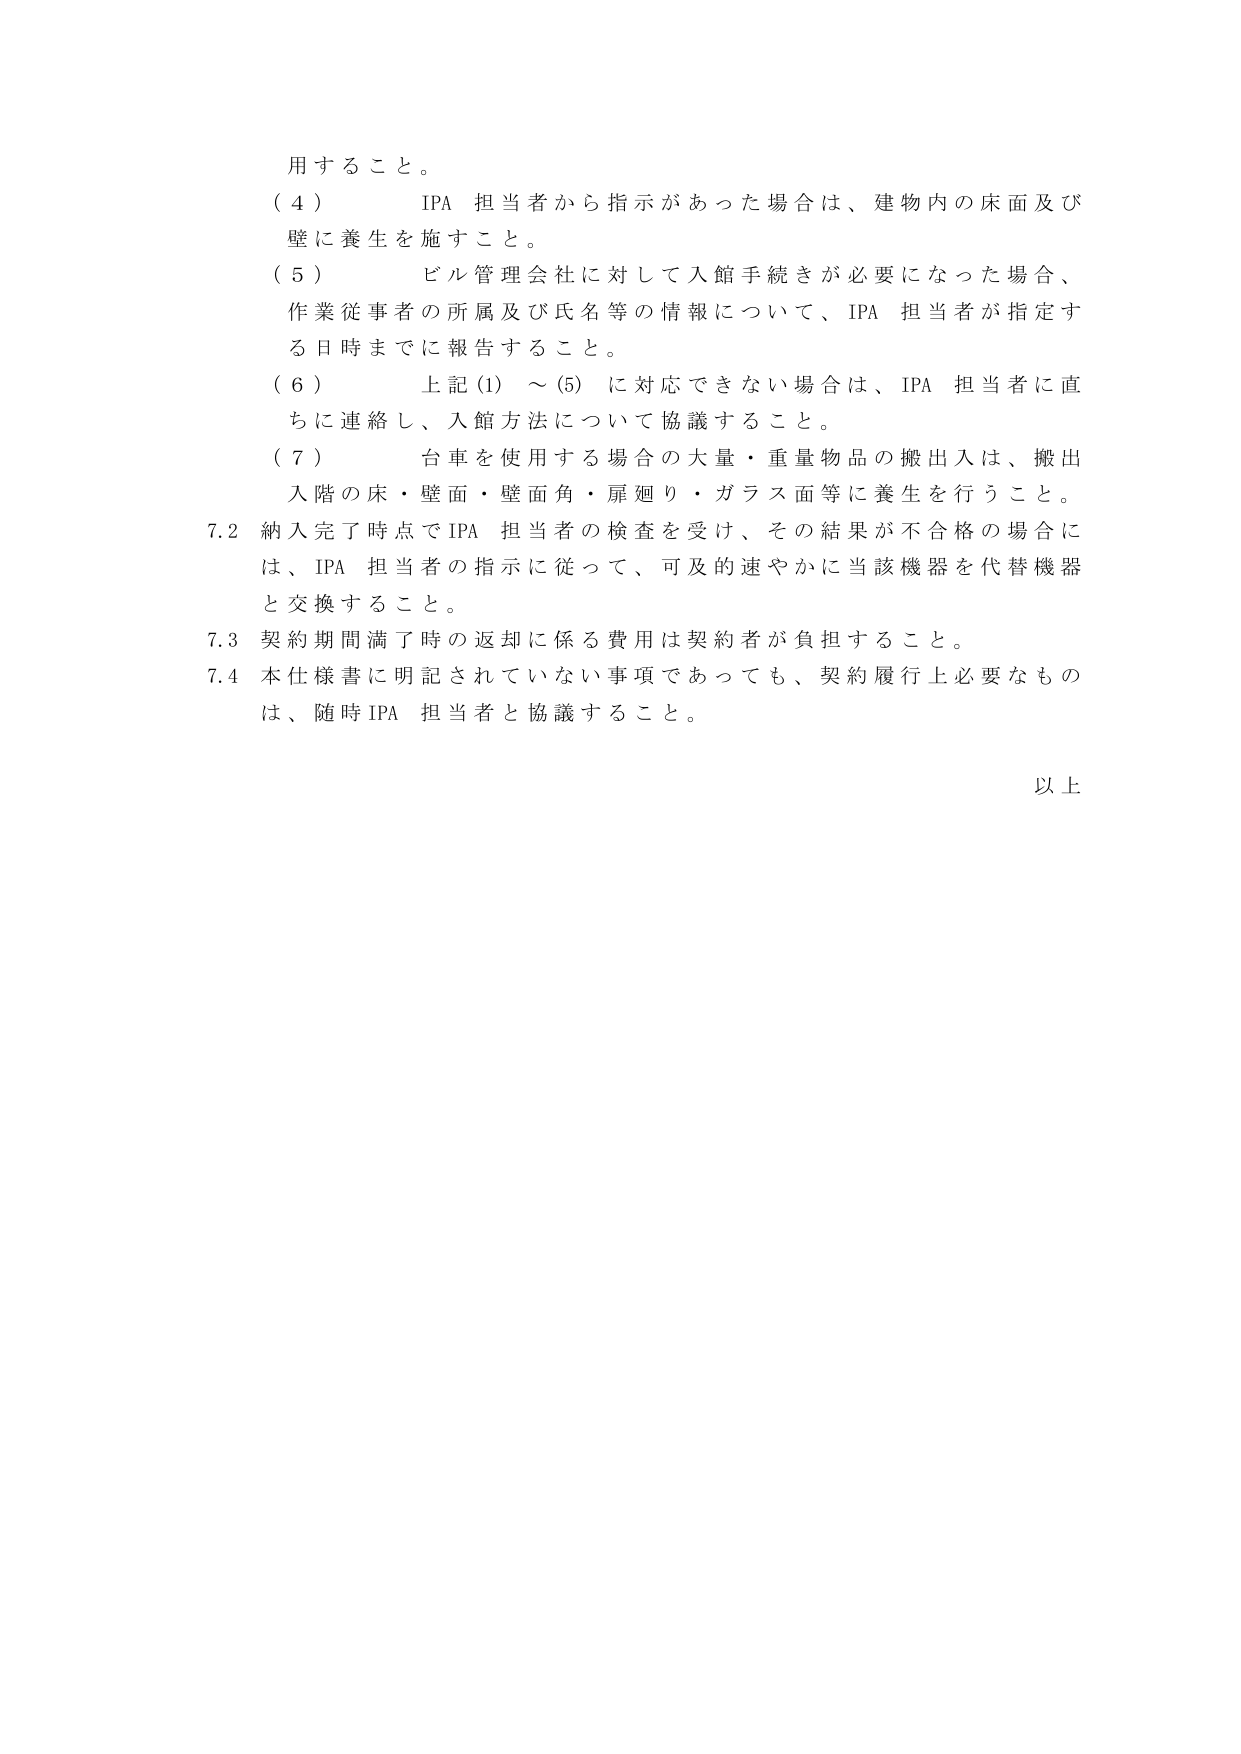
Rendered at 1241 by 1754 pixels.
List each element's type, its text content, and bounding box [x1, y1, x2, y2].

list 契約期間満了時の返却に係る費用は契約者が負担すること。 [198, 622, 1087, 658]
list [242, 148, 1087, 184]
list ビル管理会社に対して入館手続きが必要になった場合、作業従事者の所属及び氏名等の情報について、IPA担当者が指定する日時までに報告すること。 [242, 257, 1087, 367]
list 上記(1)～(5)に対応できない場合は、IPA担当者に直ちに連絡し、入館方法について協議すること。 [242, 367, 1087, 439]
list IPA担当者から指示があった場合は、建物内の床面及び壁に養生を施すこと。 [242, 184, 1087, 257]
list 納入完了時点でIPA担当者の検査を受け、その結果が不合格の場合には、IPA担当者の指示に従って、可及的速やかに当該機器を代替機器と交換すること。 [198, 512, 1087, 622]
list 本仕様書に明記されていない事項であっても、契約履行上必要なものは、随時IPA担当者と協議すること。 [198, 658, 1087, 731]
text 以上 [153, 768, 1087, 804]
list 台車を使用する場合の大量・重量物品の搬出入は、搬出入階の床・壁面・壁面角・扉廻り・ガラス面等に養生を行うこと。 [242, 439, 1087, 512]
